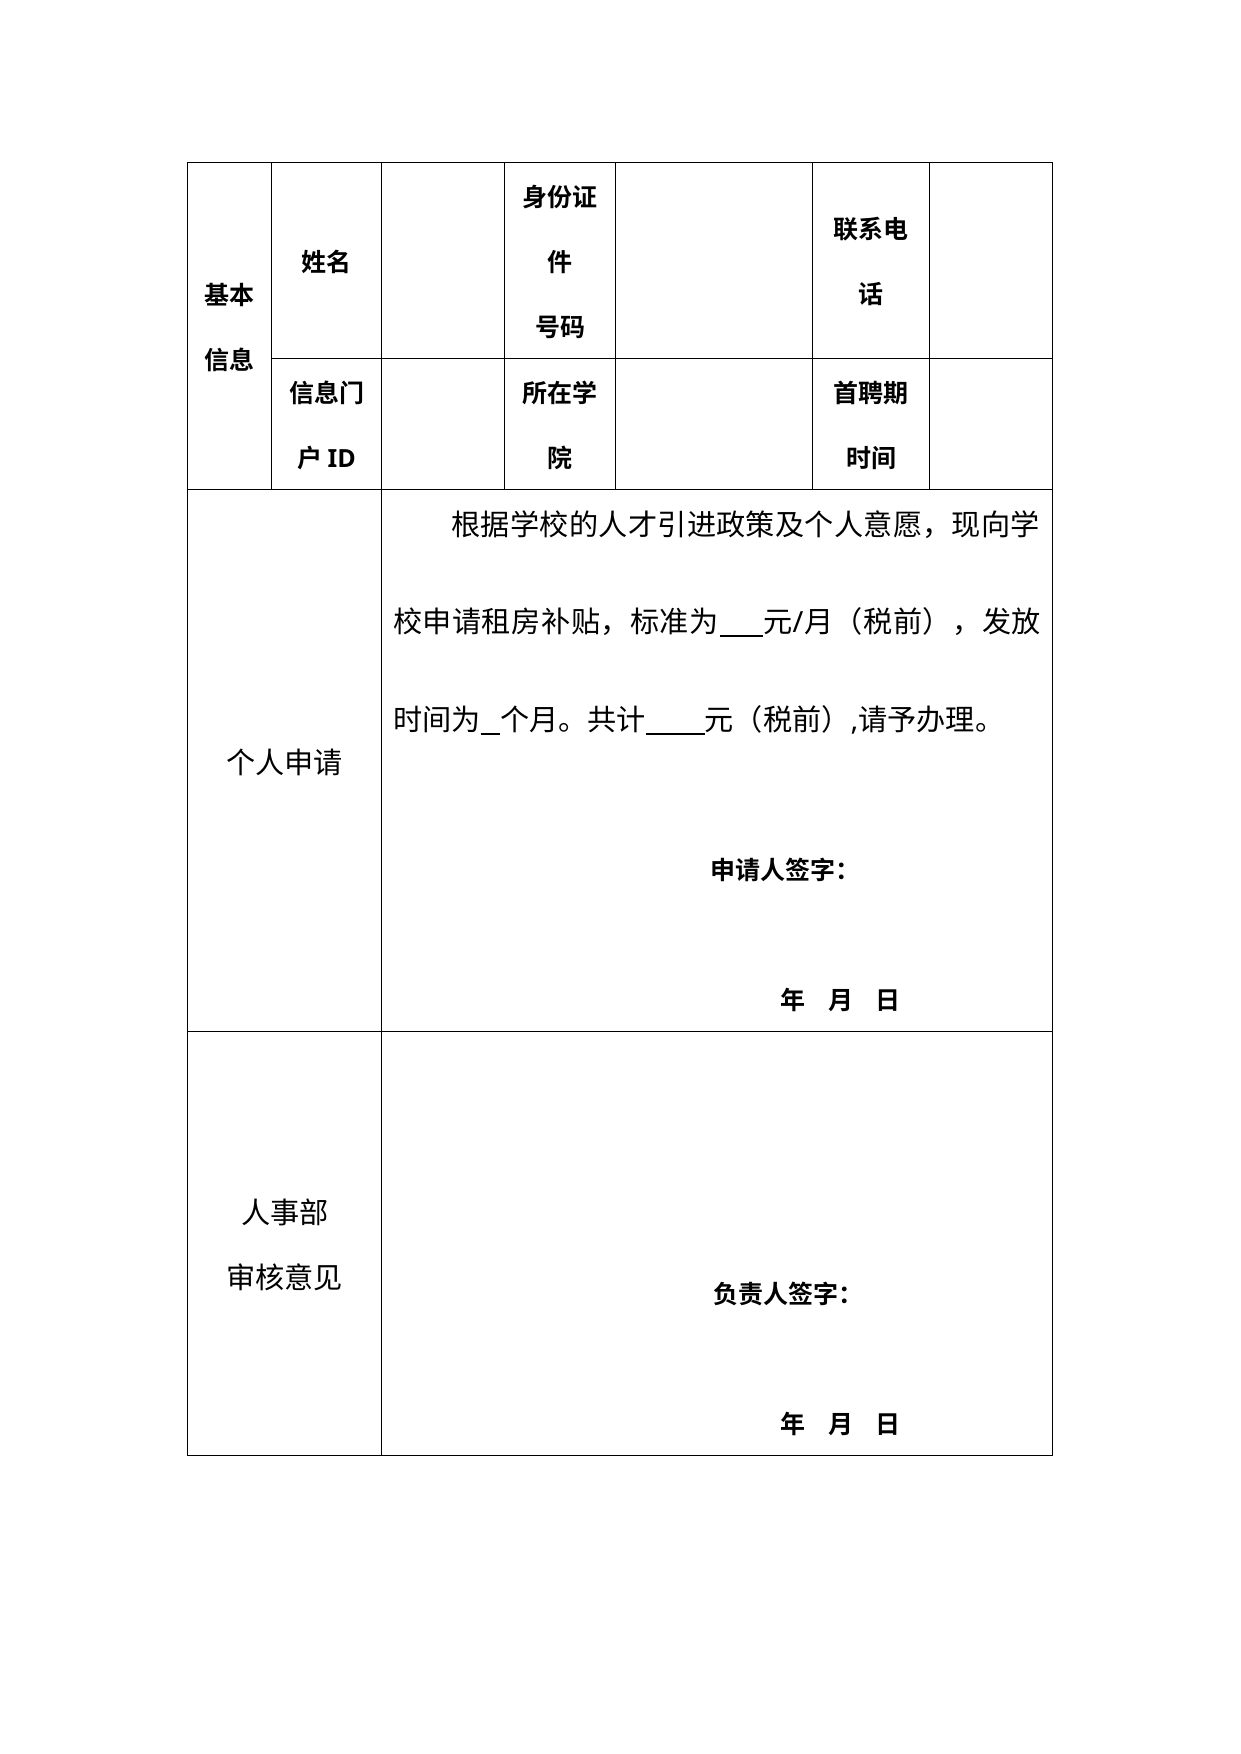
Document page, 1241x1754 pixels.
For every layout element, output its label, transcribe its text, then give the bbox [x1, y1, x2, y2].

table_header [616, 163, 812, 358]
table_cell 负责人签字： 年 月 日 [382, 1032, 1052, 1455]
table_cell 所在学院 [505, 359, 615, 489]
table_cell 信息门户ID [272, 359, 381, 489]
table_cell 人事部 审核意见 [188, 1032, 381, 1455]
table_cell 个人申请 [188, 490, 381, 1031]
table_header 联系电话 [813, 163, 929, 358]
table_cell [930, 359, 1052, 489]
table_header 基本 信息 [188, 163, 271, 489]
table_header [930, 163, 1052, 358]
table_cell 根据学校的人才引进政策及个人意愿，现向学校申请租房补贴，标准为 元/月（税前），发放时间为 个月。共计 元（税前）,请予办理。 申请人签字： 年 月 日 [382, 490, 1052, 1031]
table_cell [616, 359, 812, 489]
table_header 身份证件 号码 [505, 163, 615, 358]
table_cell [382, 359, 504, 489]
table_header [382, 163, 504, 358]
table_header 姓名 [272, 163, 381, 358]
table_cell 首聘期时间 [813, 359, 929, 489]
